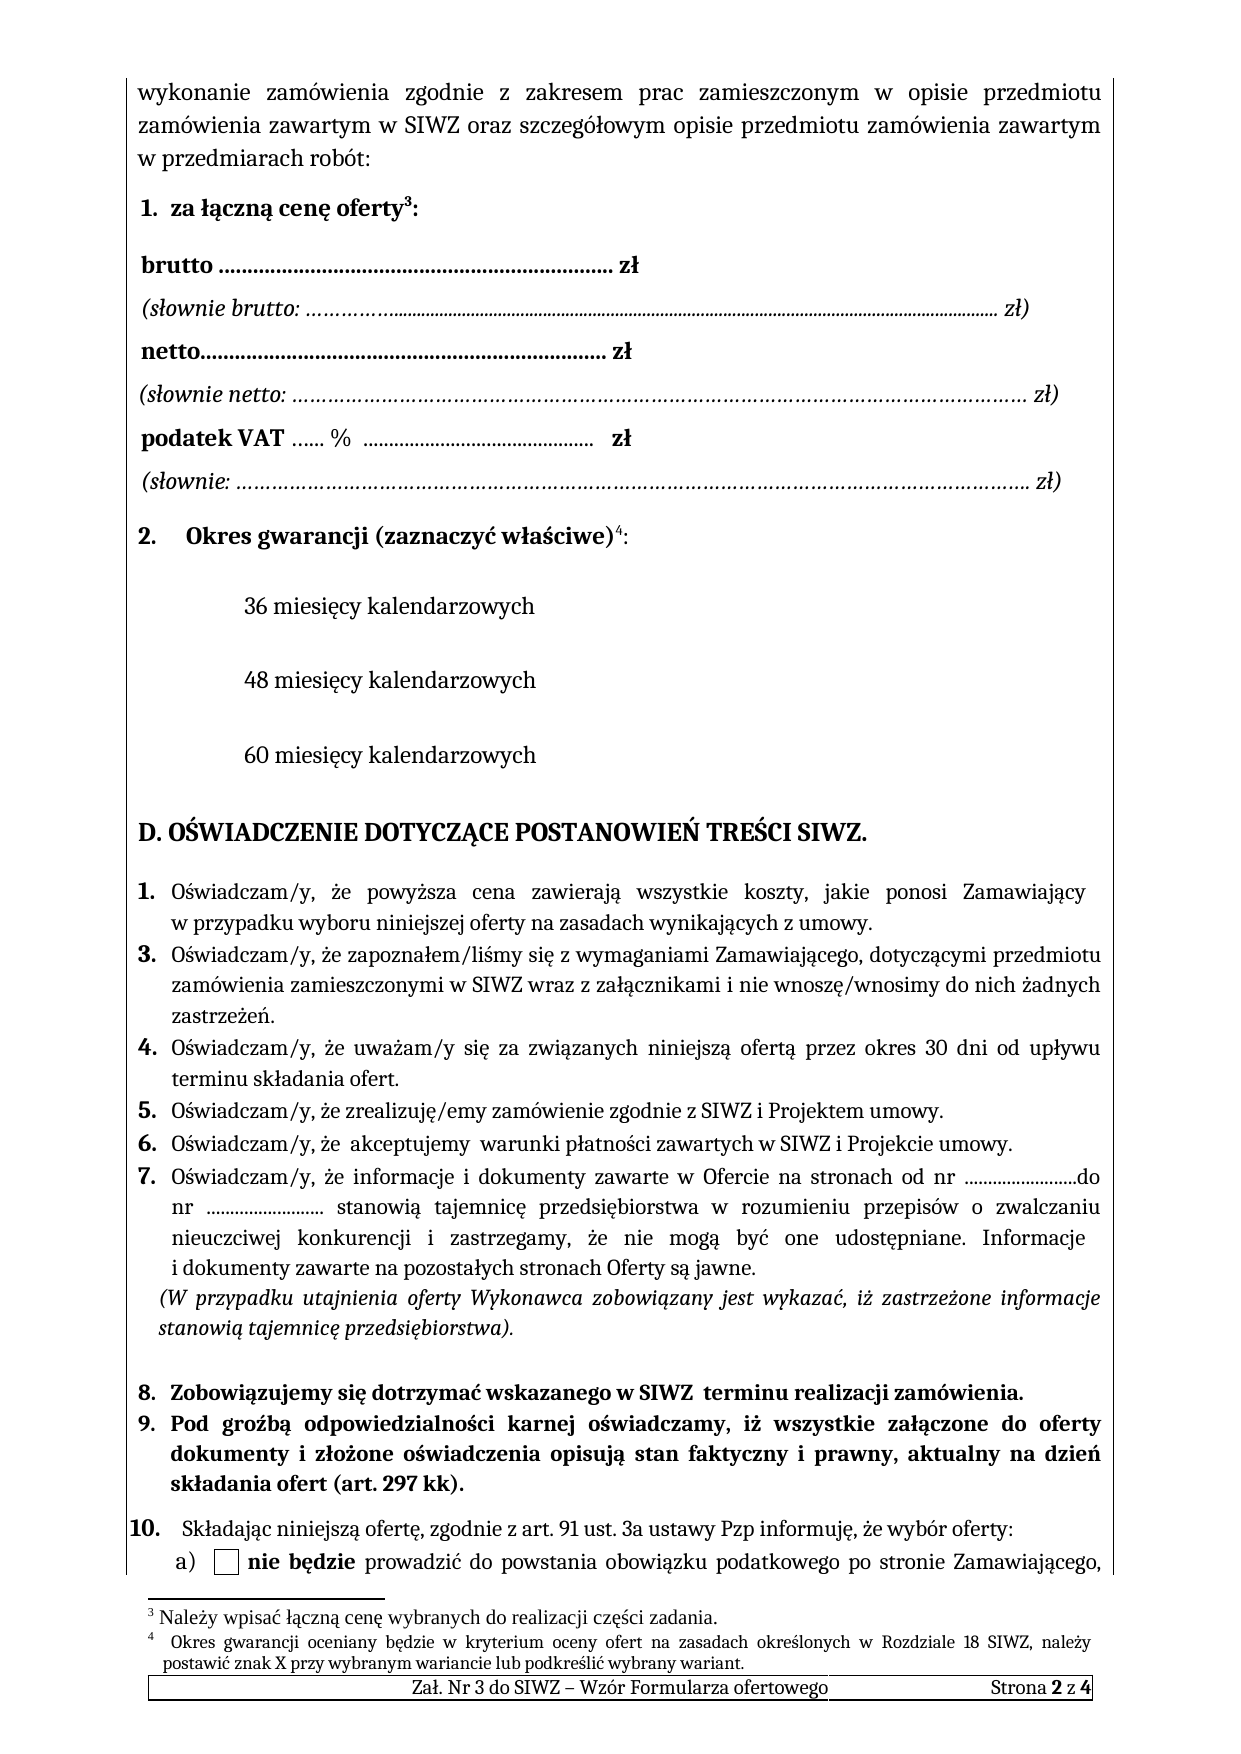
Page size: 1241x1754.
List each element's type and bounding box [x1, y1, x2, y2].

table_cell [127, 817, 1113, 1575]
table_cell [127, 78, 1113, 817]
